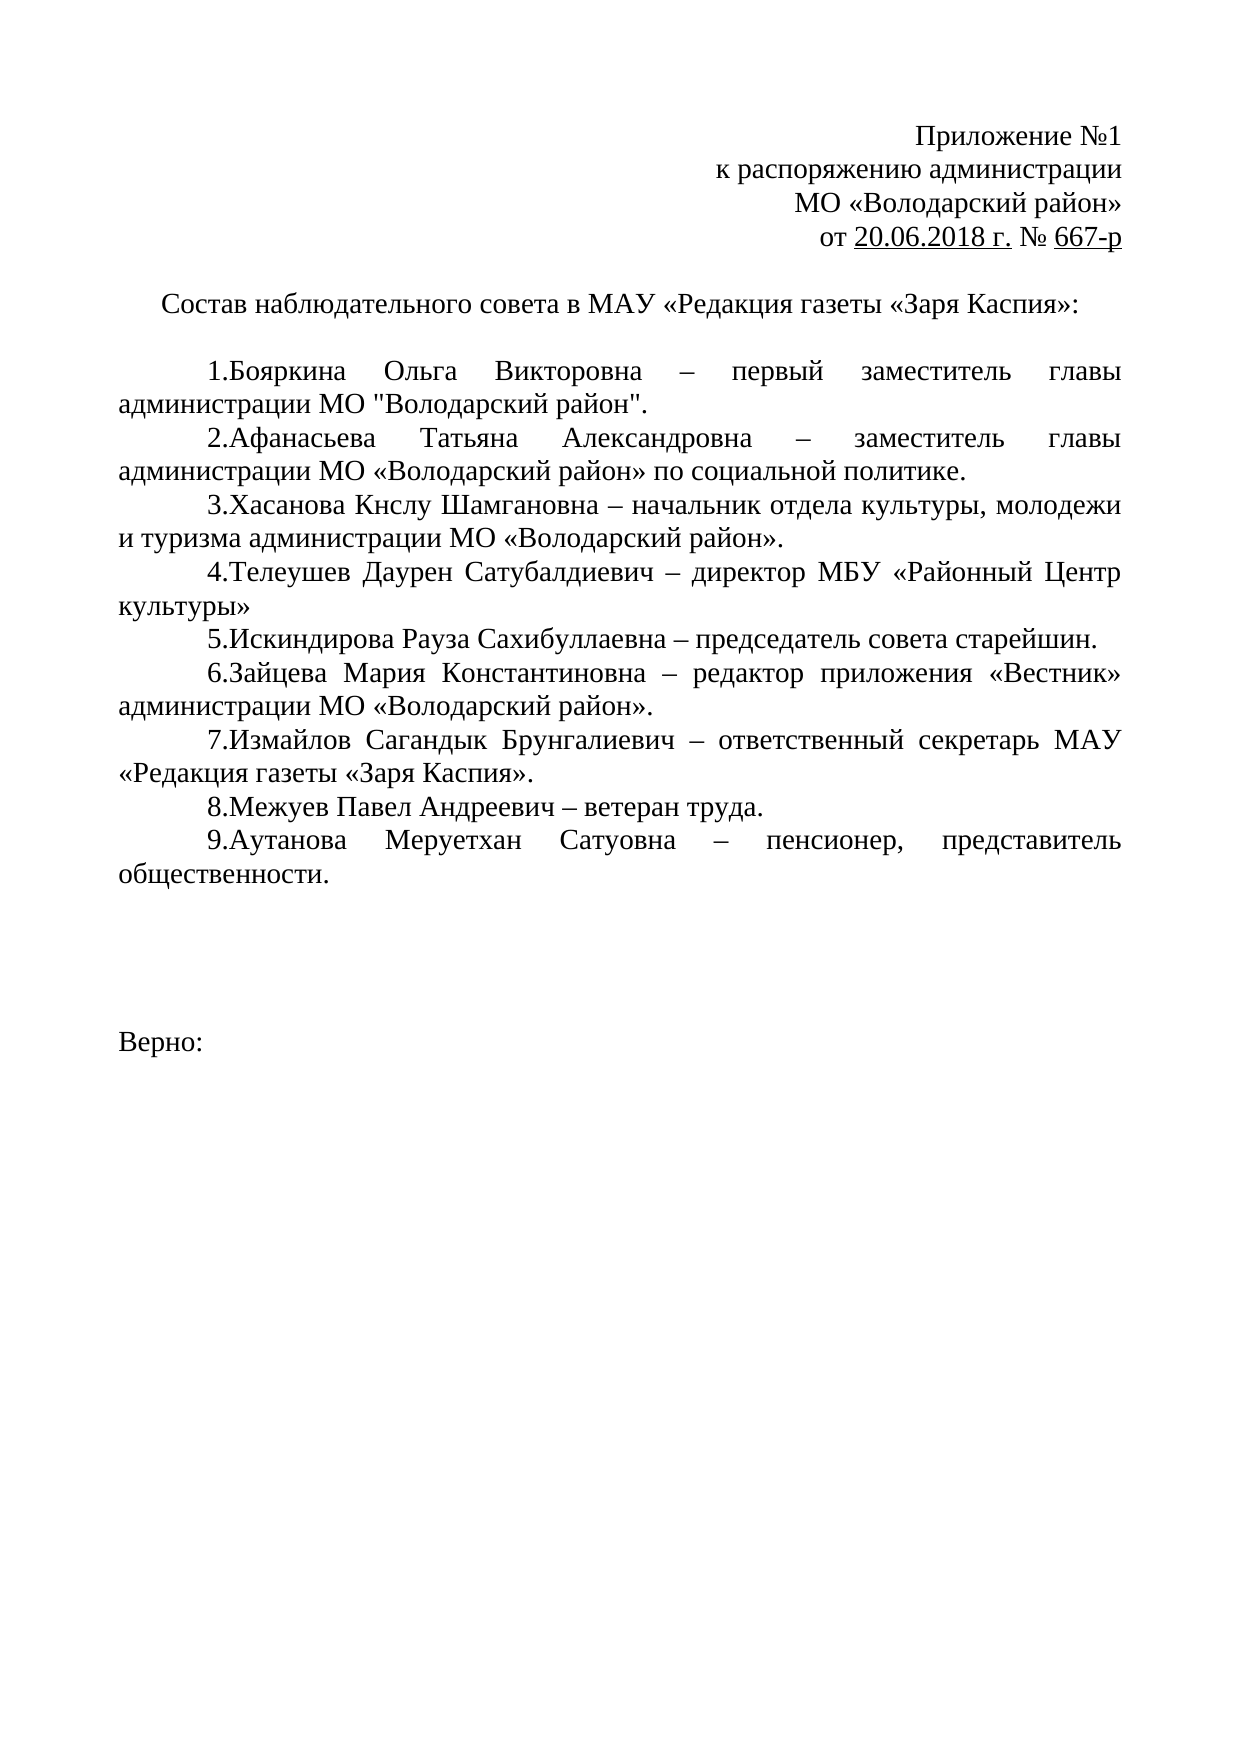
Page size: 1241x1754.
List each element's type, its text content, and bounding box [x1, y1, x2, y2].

text к распоряжению администрации [118, 152, 1122, 185]
text 7.Измайлов Сагандык Брунгалиевич – ответственный секретарь МАУ «Редакция газеты «Заря Каспия». [118, 722, 1122, 789]
text 1.Бояркина Ольга Викторовна – первый заместитель главы администрации МО "Володарский район". [118, 353, 1122, 420]
text Приложение №1 [118, 118, 1122, 152]
text 6.Зайцева Мария Константиновна – редактор приложения «Вестник» администрации МО «Володарский район». [118, 655, 1122, 722]
text 2.Афанасьева Татьяна Александровна – заместитель главы администрации МО «Володарский район» по социальной политике. [118, 420, 1122, 487]
text 9.Аутанова Меруетхан Сатуовна – пенсионер, представитель общественности. [118, 822, 1122, 889]
text МО «Володарский район» [118, 185, 1122, 219]
text 5.Искиндирова Рауза Сахибуллаевна – председатель совета старейшин. [118, 621, 1122, 655]
text 4.Телеушев Даурен Сатубалдиевич – директор МБУ «Районный Центр культуры» [118, 554, 1122, 621]
text Состав наблюдательного совета в МАУ «Редакция газеты «Заря Каспия»: [118, 286, 1122, 319]
text Верно: [118, 1024, 1122, 1057]
text от 20.06.2018 г. № 667-р [118, 219, 1122, 252]
text 8.Межуев Павел Андреевич – ветеран труда. [118, 789, 1122, 822]
text 3.Хасанова Кнслу Шамгановна – начальник отдела культуры, молодежи и туризма администрации МО «Володарский район». [118, 487, 1122, 554]
